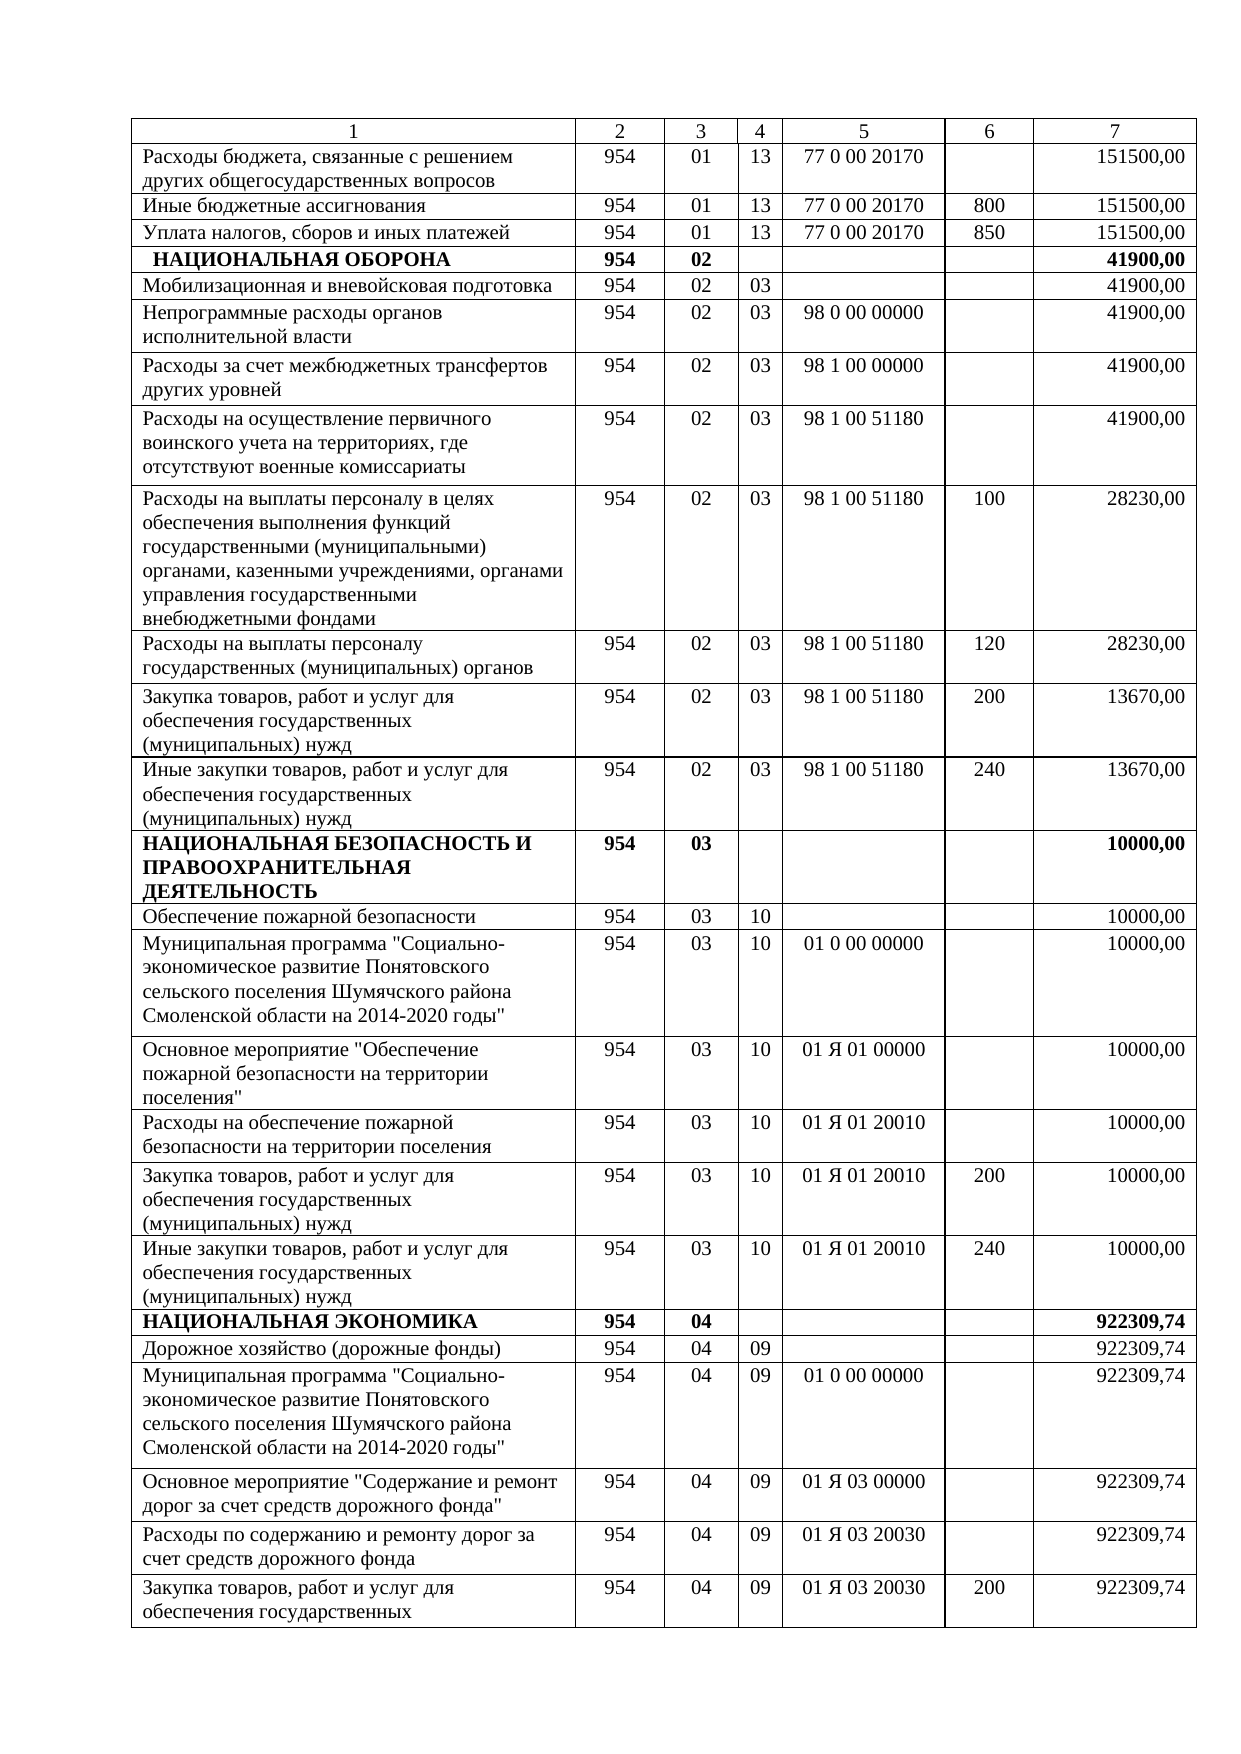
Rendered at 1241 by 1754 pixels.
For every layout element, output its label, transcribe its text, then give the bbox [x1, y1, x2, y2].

table_cell 954 [576, 1469, 664, 1521]
table_cell 01 Я 01 20010 [783, 1236, 944, 1308]
table_cell 240 [946, 1236, 1033, 1308]
table_cell [783, 904, 944, 929]
table_cell 41900,00 [1034, 273, 1196, 299]
table_cell 41900,00 [1034, 353, 1196, 405]
table_cell [946, 1336, 1033, 1362]
table_cell 240 [946, 758, 1033, 829]
table_cell 01 0 00 00000 [783, 1363, 944, 1468]
table_cell 02 [665, 684, 738, 756]
table_cell Иные бюджетные ассигнования [132, 194, 575, 219]
table_cell 200 [946, 1163, 1033, 1235]
table_cell 954 [576, 904, 664, 929]
table_cell Расходы на выплаты персоналу государственных (муниципальных) органов [132, 631, 575, 683]
table_cell 10000,00 [1034, 930, 1196, 1036]
table_cell 954 [576, 1336, 664, 1362]
table_cell 13670,00 [1034, 684, 1196, 756]
table_cell 954 [576, 1110, 664, 1162]
table_cell 954 [576, 353, 664, 405]
table_cell 954 [576, 1522, 664, 1574]
table_cell НАЦИОНАЛЬНАЯ ОБОРОНА [132, 247, 575, 272]
table_cell 98 1 00 00000 [783, 353, 944, 405]
table_cell 09 [739, 1469, 782, 1521]
table_cell 03 [739, 406, 782, 484]
table_cell 03 [665, 930, 738, 1036]
table_cell 954 [576, 1363, 664, 1468]
table_cell НАЦИОНАЛЬНАЯ БЕЗОПАСНОСТЬ И ПРАВООХРАНИТЕЛЬНАЯ ДЕЯТЕЛЬНОСТЬ [132, 831, 575, 903]
table_cell [783, 1336, 944, 1362]
table_cell [946, 1363, 1033, 1468]
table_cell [132, 1575, 575, 1627]
table_cell 954 [576, 1236, 664, 1308]
table_cell 04 [665, 1336, 738, 1362]
table_cell 03 [665, 904, 738, 929]
table_cell [739, 247, 782, 272]
table_cell 13 [739, 144, 782, 192]
table_cell 41900,00 [1034, 406, 1196, 484]
table_cell 13670,00 [1034, 758, 1196, 829]
table_cell Уплата налогов, сборов и иных платежей [132, 220, 575, 246]
table_cell 10 [739, 930, 782, 1036]
table_cell 922309,74 [1034, 1310, 1196, 1335]
table_cell 922309,74 [1034, 1336, 1196, 1362]
table_cell 01 Я 01 20010 [783, 1163, 944, 1235]
table_cell 04 [665, 1522, 738, 1574]
table_cell 10000,00 [1034, 1163, 1196, 1235]
table_cell 01 Я 01 20010 [783, 1110, 944, 1162]
table_cell 04 [665, 1310, 738, 1335]
table_cell 02 [665, 353, 738, 405]
table_cell 01 Я 03 20030 [783, 1522, 944, 1574]
table_cell 954 [576, 831, 664, 903]
table_cell 01 Я 03 00000 [783, 1469, 944, 1521]
table_cell [946, 1469, 1033, 1521]
table_cell [946, 300, 1033, 352]
table_cell 922309,74 [1034, 1575, 1196, 1627]
table_cell 03 [665, 831, 738, 903]
table_cell 01 [665, 194, 738, 219]
table_cell 151500,00 [1034, 144, 1196, 192]
table_cell 151500,00 [1034, 220, 1196, 246]
table_header 2 [576, 119, 664, 143]
table_cell Расходы за счет межбюджетных трансфертов других уровней [132, 353, 575, 405]
table_header 4 [738, 119, 782, 143]
table_cell 954 [576, 684, 664, 756]
table_cell 954 [576, 631, 664, 683]
table_cell 954 [576, 220, 664, 246]
table_cell 03 [739, 758, 782, 829]
table_cell [946, 1310, 1033, 1335]
table_cell [946, 144, 1033, 192]
table_cell Расходы по содержанию и ремонту дорог за счет средств дорожного фонда [132, 1522, 575, 1574]
table_cell Закупка товаров, работ и услуг для обеспечения государственных (муниципальных) нужд [132, 1163, 575, 1235]
table_cell 954 [576, 758, 664, 829]
table_cell 10000,00 [1034, 904, 1196, 929]
table_cell [783, 831, 944, 903]
table_cell Муниципальная программа "Социально-экономическое развитие Понятовского сельского поселения Шумячского района Смоленской области на 2014-2020 годы" [132, 1363, 575, 1468]
table_cell [946, 1037, 1033, 1109]
table_cell Основное мероприятие "Содержание и ремонт дорог за счет средств дорожного фонда" [132, 1469, 575, 1521]
table_cell 03 [739, 631, 782, 683]
table_cell 800 [946, 194, 1033, 219]
table_cell 954 [576, 406, 664, 484]
table_cell 04 [665, 1575, 738, 1627]
table_cell 98 1 00 51180 [783, 684, 944, 756]
table_cell 10 [739, 904, 782, 929]
table_cell 954 [576, 1575, 664, 1627]
table_cell 10 [739, 1163, 782, 1235]
table_cell 100 [946, 486, 1033, 630]
table_cell 200 [946, 1575, 1033, 1627]
table_cell Дорожное хозяйство (дорожные фонды) [132, 1336, 575, 1362]
table_cell 03 [665, 1110, 738, 1162]
table_cell 02 [665, 300, 738, 352]
table_cell 98 1 00 51180 [783, 406, 944, 484]
table_cell 954 [576, 194, 664, 219]
table_cell 03 [739, 353, 782, 405]
table_cell 954 [576, 247, 664, 272]
table_cell [783, 1310, 944, 1335]
table_cell 03 [665, 1236, 738, 1308]
table_cell 02 [665, 758, 738, 829]
table_cell [783, 273, 944, 299]
table_cell 954 [576, 273, 664, 299]
table_cell 954 [576, 144, 664, 192]
table_cell 09 [739, 1336, 782, 1362]
table_cell 02 [665, 486, 738, 630]
table_cell 120 [946, 631, 1033, 683]
table_cell 10000,00 [1034, 1037, 1196, 1109]
table_cell 10000,00 [1034, 1236, 1196, 1308]
table_cell Основное мероприятие "Обеспечение пожарной безопасности на территории поселения" [132, 1037, 575, 1109]
table_cell 03 [739, 486, 782, 630]
table_cell [946, 273, 1033, 299]
table_cell Иные закупки товаров, работ и услуг для обеспечения государственных (муниципальных) нужд [132, 1236, 575, 1308]
table_cell [783, 247, 944, 272]
table_cell 10000,00 [1034, 1110, 1196, 1162]
table_cell 02 [665, 631, 738, 683]
table_cell 10000,00 [1034, 831, 1196, 903]
table_cell 151500,00 [1034, 194, 1196, 219]
table_cell 02 [665, 406, 738, 484]
table_cell 10 [739, 1110, 782, 1162]
table_cell 01 Я 03 20030 [783, 1575, 944, 1627]
table_cell 922309,74 [1034, 1469, 1196, 1521]
table_cell [946, 1110, 1033, 1162]
table_cell 954 [576, 930, 664, 1036]
table_cell Расходы на выплаты персоналу в целях обеспечения выполнения функций государственными (муниципальными) органами, казенными учреждениями, органами управления государственными внебюджетными фондами [132, 486, 575, 630]
table_cell Непрограммные расходы органов исполнительной власти [132, 300, 575, 352]
table_cell 04 [665, 1363, 738, 1468]
table_cell 03 [739, 684, 782, 756]
table_cell 10 [739, 1236, 782, 1308]
table_cell 03 [665, 1037, 738, 1109]
table_cell [739, 1310, 782, 1335]
table_header 3 [665, 119, 737, 143]
table_cell 77 0 00 20170 [783, 220, 944, 246]
table_cell 954 [576, 486, 664, 630]
table_cell [946, 904, 1033, 929]
table_cell 10 [739, 1037, 782, 1109]
table_cell 954 [576, 1310, 664, 1335]
table_cell 13 [739, 194, 782, 219]
table_cell 41900,00 [1034, 247, 1196, 272]
table_cell 01 [665, 220, 738, 246]
table_cell 850 [946, 220, 1033, 246]
table_cell 922309,74 [1034, 1522, 1196, 1574]
table_cell [739, 831, 782, 903]
table_cell 01 [665, 144, 738, 192]
table_header 7 [1034, 119, 1196, 143]
table_cell 02 [665, 247, 738, 272]
table_cell Иные закупки товаров, работ и услуг для обеспечения государственных (муниципальных) нужд [132, 758, 575, 829]
table_cell 922309,74 [1034, 1363, 1196, 1468]
table_cell Обеспечение пожарной безопасности [132, 904, 575, 929]
table_cell 28230,00 [1034, 631, 1196, 683]
table_header 1 [132, 119, 575, 143]
table_cell [946, 353, 1033, 405]
table_cell 77 0 00 20170 [783, 194, 944, 219]
table_header 5 [783, 119, 944, 143]
table_cell [946, 247, 1033, 272]
table_cell [946, 1522, 1033, 1574]
table_cell 954 [576, 300, 664, 352]
table_cell Расходы на обеспечение пожарной безопасности на территории поселения [132, 1110, 575, 1162]
table_cell 98 1 00 51180 [783, 758, 944, 829]
table_cell 954 [576, 1163, 664, 1235]
table_cell 03 [739, 273, 782, 299]
table_cell Расходы на осуществление первичного воинского учета на территориях, где отсутствуют военные комиссариаты [132, 406, 575, 484]
table_cell 09 [739, 1363, 782, 1468]
table_cell 13 [739, 220, 782, 246]
table_cell 09 [739, 1575, 782, 1627]
table_cell Муниципальная программа "Социально-экономическое развитие Понятовского сельского поселения Шумячского района Смоленской области на 2014-2020 годы" [132, 930, 575, 1036]
table_cell 28230,00 [1034, 486, 1196, 630]
table_cell [946, 406, 1033, 484]
table_cell 01 0 00 00000 [783, 930, 944, 1036]
table_cell 01 Я 01 00000 [783, 1037, 944, 1109]
table_cell 03 [739, 300, 782, 352]
table_cell 77 0 00 20170 [783, 144, 944, 192]
table_cell 954 [576, 1037, 664, 1109]
table_cell 98 1 00 51180 [783, 631, 944, 683]
table_cell 41900,00 [1034, 300, 1196, 352]
table_header 6 [946, 119, 1033, 143]
table_cell 03 [665, 1163, 738, 1235]
table_cell 09 [739, 1522, 782, 1574]
table_cell НАЦИОНАЛЬНАЯ ЭКОНОМИКА [132, 1310, 575, 1335]
table_cell Закупка товаров, работ и услуг для обеспечения государственных (муниципальных) нужд [132, 684, 575, 756]
table_cell 98 0 00 00000 [783, 300, 944, 352]
table_cell [946, 831, 1033, 903]
table_cell 200 [946, 684, 1033, 756]
table_cell 04 [665, 1469, 738, 1521]
table_cell 02 [665, 273, 738, 299]
table_cell Расходы бюджета, связанные с решением других общегосударственных вопросов [132, 144, 575, 192]
table_cell 98 1 00 51180 [783, 486, 944, 630]
table_cell Мобилизационная и вневойсковая подготовка [132, 273, 575, 299]
table_cell [946, 930, 1033, 1036]
